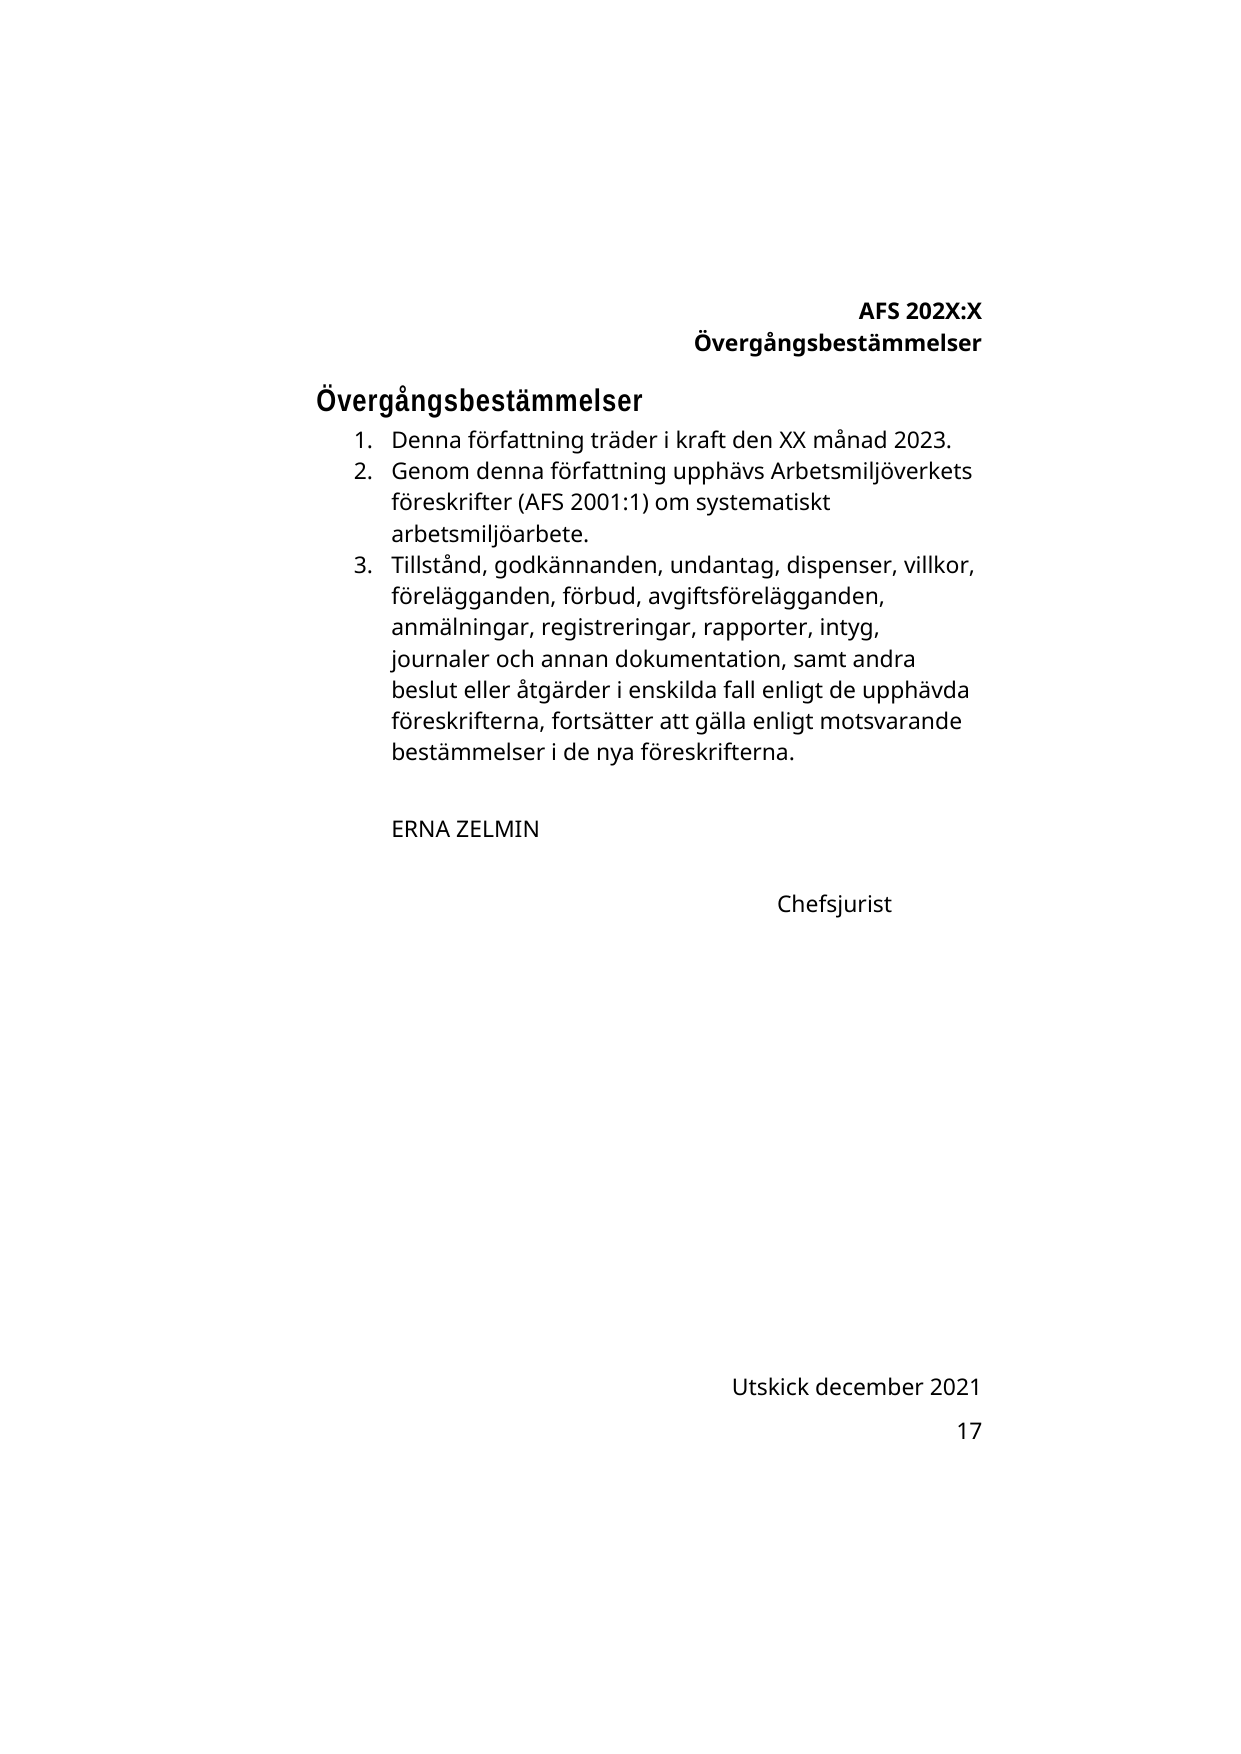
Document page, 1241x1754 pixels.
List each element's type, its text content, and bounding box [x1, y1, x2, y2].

text Övergångsbestämmelser [316, 382, 982, 417]
text ERNA ZELMIN [391, 817, 982, 842]
text Chefsjurist [316, 892, 982, 917]
list Tillstånd, godkännanden, undantag, dispenser, villkor, förelägganden, förbud, avgiftsförelägganden, anmälningar, registreringar, rapporter, intyg, journaler och annan dokumentation, samt andra beslut eller åtgärder i enskilda fall enligt de upphävda föreskrifterna, fortsätter att gälla enligt motsvarande bestämmelser i de nya föreskrifterna. [353, 549, 982, 767]
list Genom denna författning upphävs Arbetsmiljöverkets föreskrifter (AFS 2001:1) om systematiskt arbetsmiljöarbete. [353, 455, 982, 549]
list Denna författning träder i kraft den XX månad 2023. [353, 424, 982, 455]
